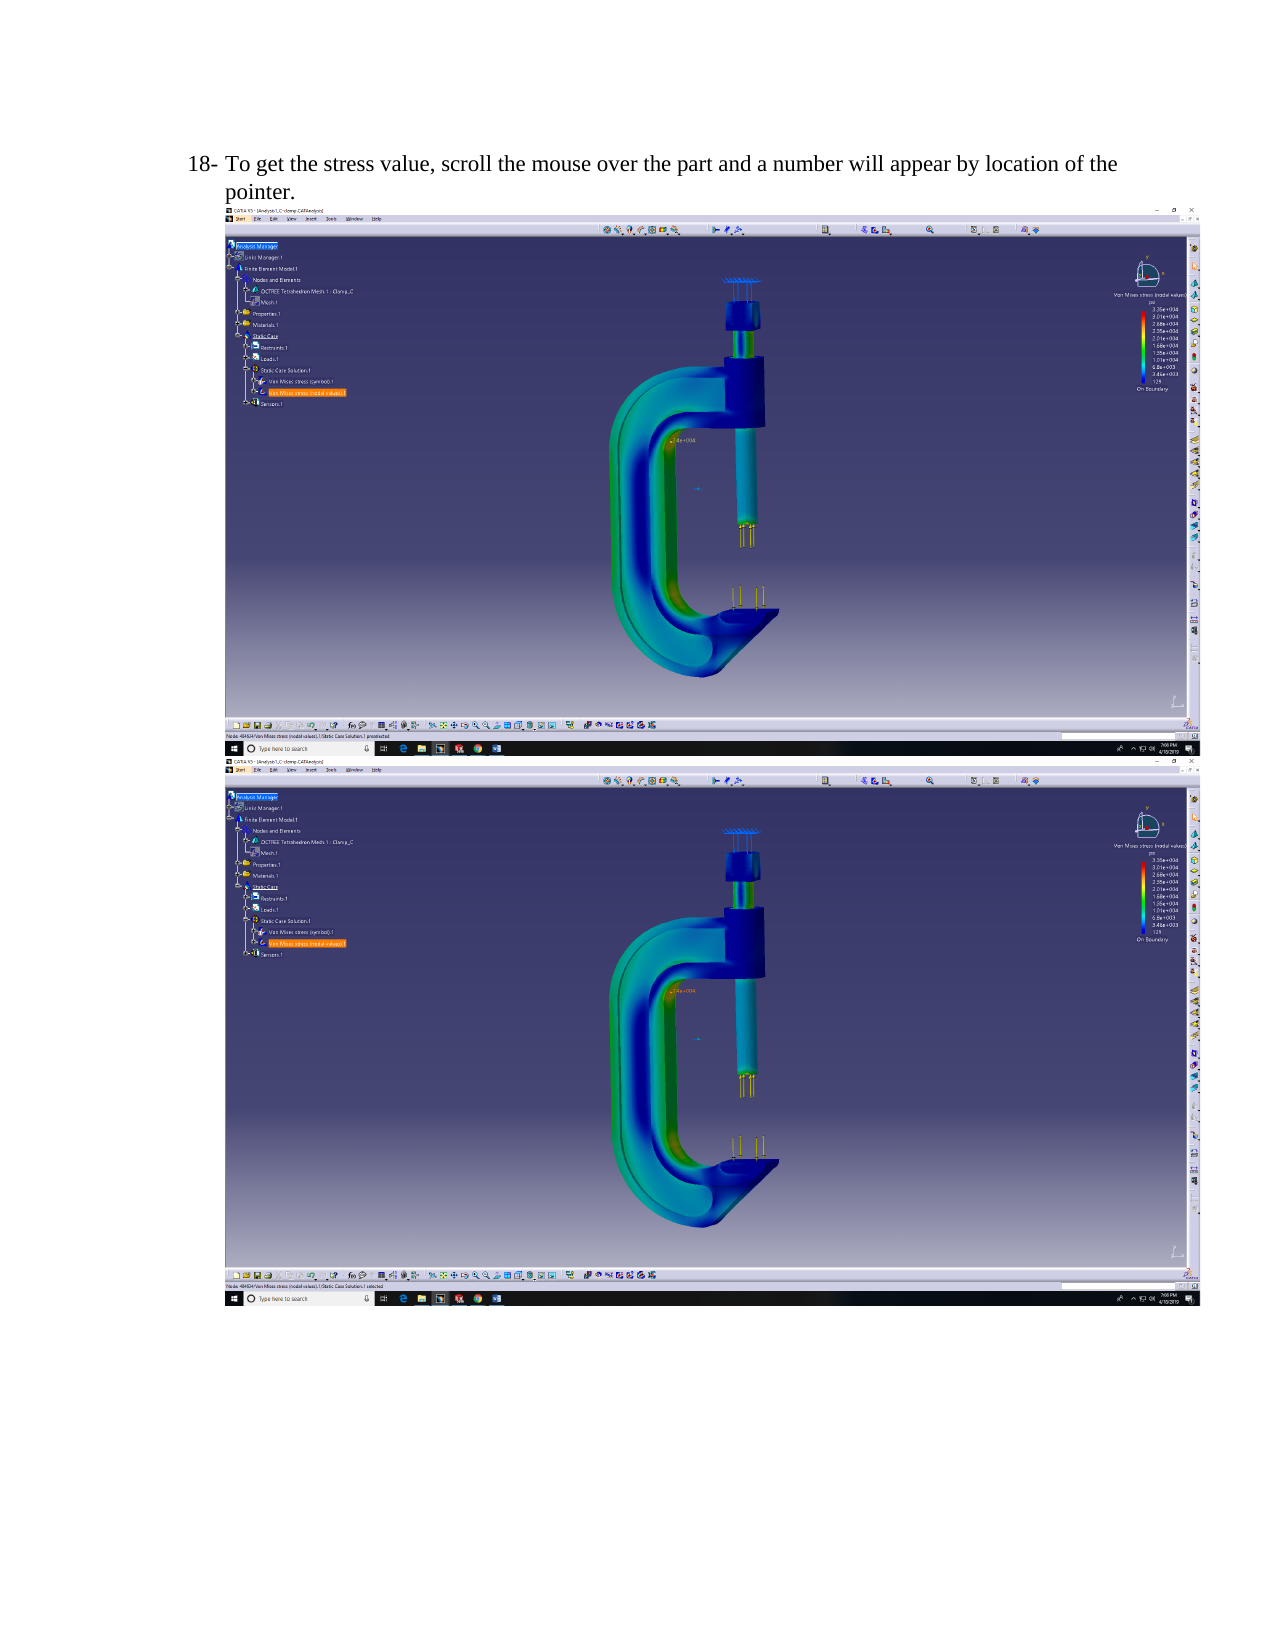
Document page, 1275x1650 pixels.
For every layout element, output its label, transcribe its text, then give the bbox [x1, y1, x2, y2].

picture [225, 757, 1200, 1306]
picture [225, 207, 1200, 756]
